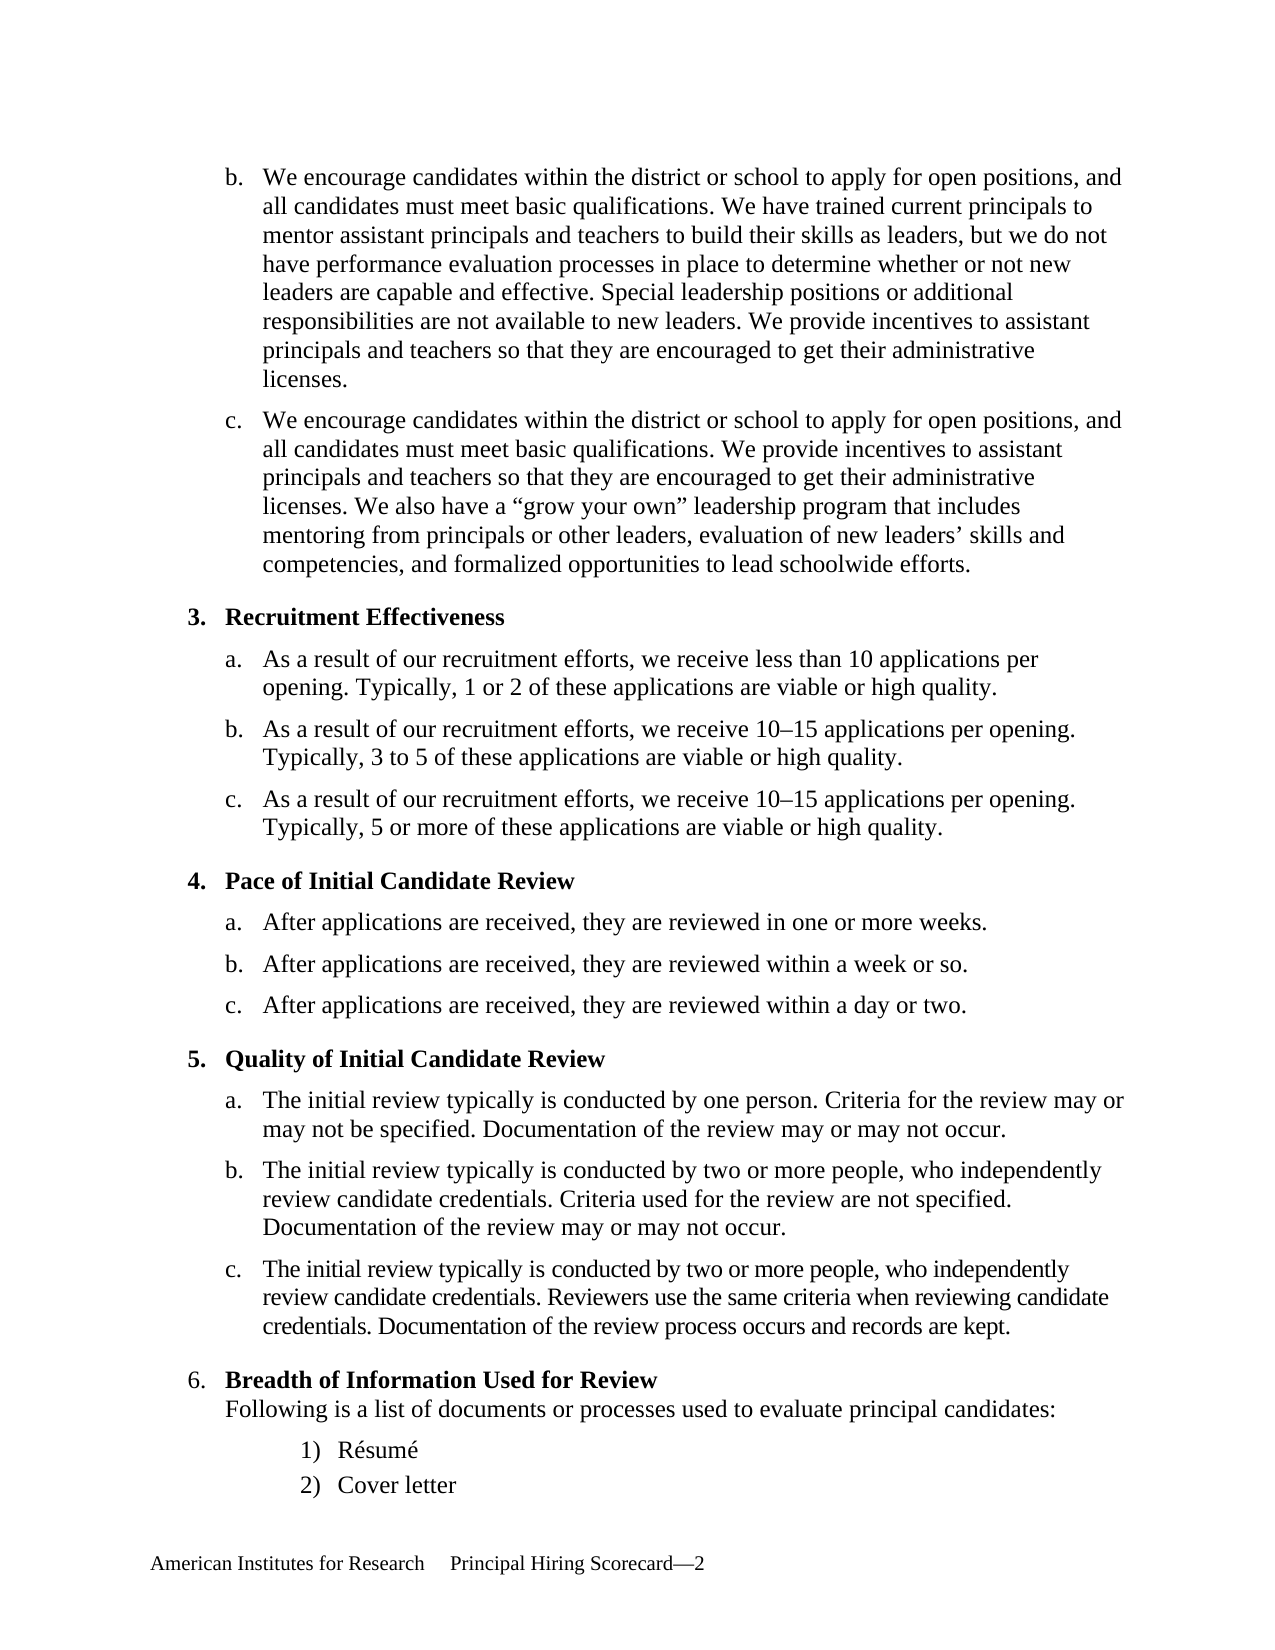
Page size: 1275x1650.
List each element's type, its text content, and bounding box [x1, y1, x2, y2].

list We encourage candidates within the district or school to apply for open positions, and all candidates must meet basic qualifications. We have trained current principals to mentor assistant principals and teachers to build their skills as leaders, but we do not have performance evaluation processes in place to determine whether or not new leaders are capable and effective. Special leadership positions or additional responsibilities are not available to new leaders. We provide incentives to assistant principals and teachers so that they are encouraged to get their administrative licenses. [225, 162, 1125, 392]
list The initial review typically is conducted by one person. Criteria for the review may or may not be specified. Documentation of the review may or may not occur. [225, 1085, 1125, 1142]
list Recruitment Effectiveness [187, 602, 1125, 631]
list After applications are received, they are reviewed within a week or so. [225, 949, 1125, 977]
list Breadth of Information Used for Review Following is a list of documents or processes used to evaluate principal candidates: [187, 1365, 1125, 1422]
list We encourage candidates within the district or school to apply for open positions, and all candidates must meet basic qualifications. We provide incentives to assistant principals and teachers so that they are encouraged to get their administrative licenses. We also have a “grow your own” leadership program that includes mentoring from principals or other leaders, evaluation of new leaders’ skills and competencies, and formalized opportunities to lead schoolwide efforts. [225, 405, 1125, 577]
list Quality of Initial Candidate Review [187, 1044, 1125, 1072]
list After applications are received, they are reviewed within a day or two. [225, 990, 1125, 1019]
list As a result of our recruitment efforts, we receive less than 10 applications per opening. Typically, 1 or 2 of these applications are viable or high quality. [225, 644, 1125, 701]
list As a result of our recruitment efforts, we receive 10–15 applications per opening. Typically, 5 or more of these applications are viable or high quality. [225, 784, 1125, 841]
list Cover letter [300, 1470, 1125, 1499]
list Pace of Initial Candidate Review [187, 866, 1125, 895]
list The initial review typically is conducted by two or more people, who independently review candidate credentials. Reviewers use the same criteria when reviewing candidate credentials. Documentation of the review process occurs and records are kept. [225, 1254, 1125, 1340]
list The initial review typically is conducted by two or more people, who independently review candidate credentials. Criteria used for the review are not specified. Documentation of the review may or may not occur. [225, 1155, 1125, 1241]
list Résumé [300, 1435, 1125, 1464]
list After applications are received, they are reviewed in one or more weeks. [225, 907, 1125, 936]
list As a result of our recruitment efforts, we receive 10–15 applications per opening. Typically, 3 to 5 of these applications are viable or high quality. [225, 714, 1125, 771]
